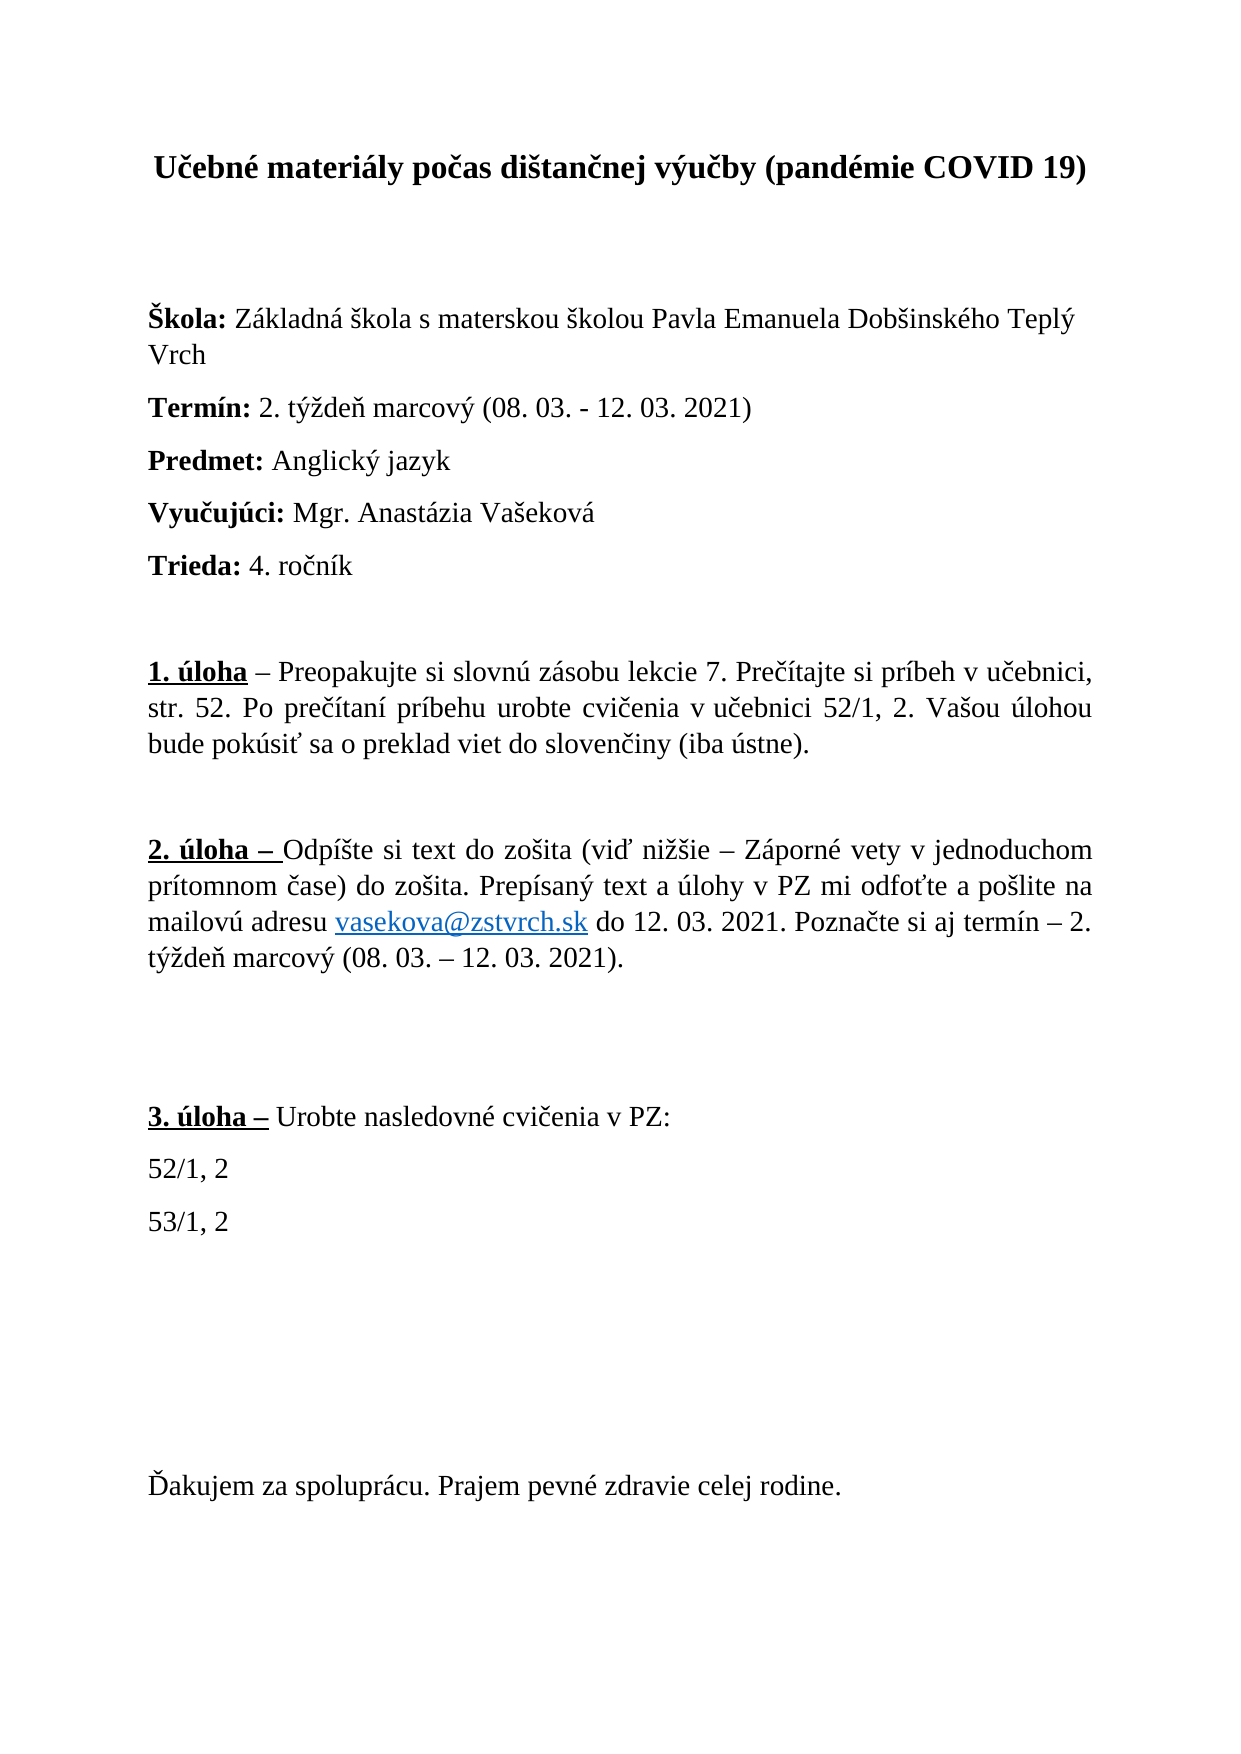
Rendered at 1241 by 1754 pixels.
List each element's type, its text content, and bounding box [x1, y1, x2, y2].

text Škola: Základná škola s materskou školou Pavla Emanuela Dobšinského Teplý Vrch [148, 301, 1093, 371]
text 3. úloha – Urobte nasledovné cvičenia v PZ: [148, 1099, 1093, 1132]
text Vyučujúci: Mgr. Anastázia Vašeková [148, 496, 1093, 529]
text Trieda: 4. ročník [148, 548, 1093, 582]
text 1. úloha – Preopakujte si slovnú zásobu lekcie 7. Prečítajte si príbeh v učebnici, str. 52. Po prečítaní príbehu urobte cvičenia v učebnici 52/1, 2. Vašou úlohou bude pokúsiť sa o preklad viet do slovenčiny (iba ústne). [148, 654, 1093, 760]
text Predmet: Anglický jazyk [148, 443, 1093, 476]
text 52/1, 2 [148, 1152, 1093, 1185]
text 53/1, 2 [148, 1204, 1093, 1238]
text Ďakujem za spoluprácu. Prajem pevné zdravie celej rodine. [148, 1468, 1093, 1502]
text 2. úloha – Odpíšte si text do zošita (viď nižšie – Záporné vety v jednoduchom prítomnom čase) do zošita. Prepísaný text a úlohy v PZ mi odfoťte a pošlite na mailovú adresu vasekova@zstvrch.sk do 12. 03. 2021. Poznačte si aj termín – 2. týždeň marcový (08. 03. – 12. 03. 2021). [148, 832, 1093, 974]
text Termín: 2. týždeň marcový (08. 03. - 12. 03. 2021) [148, 390, 1093, 423]
text Učebné materiály počas dištančnej výučby (pandémie COVID 19) [148, 148, 1093, 186]
